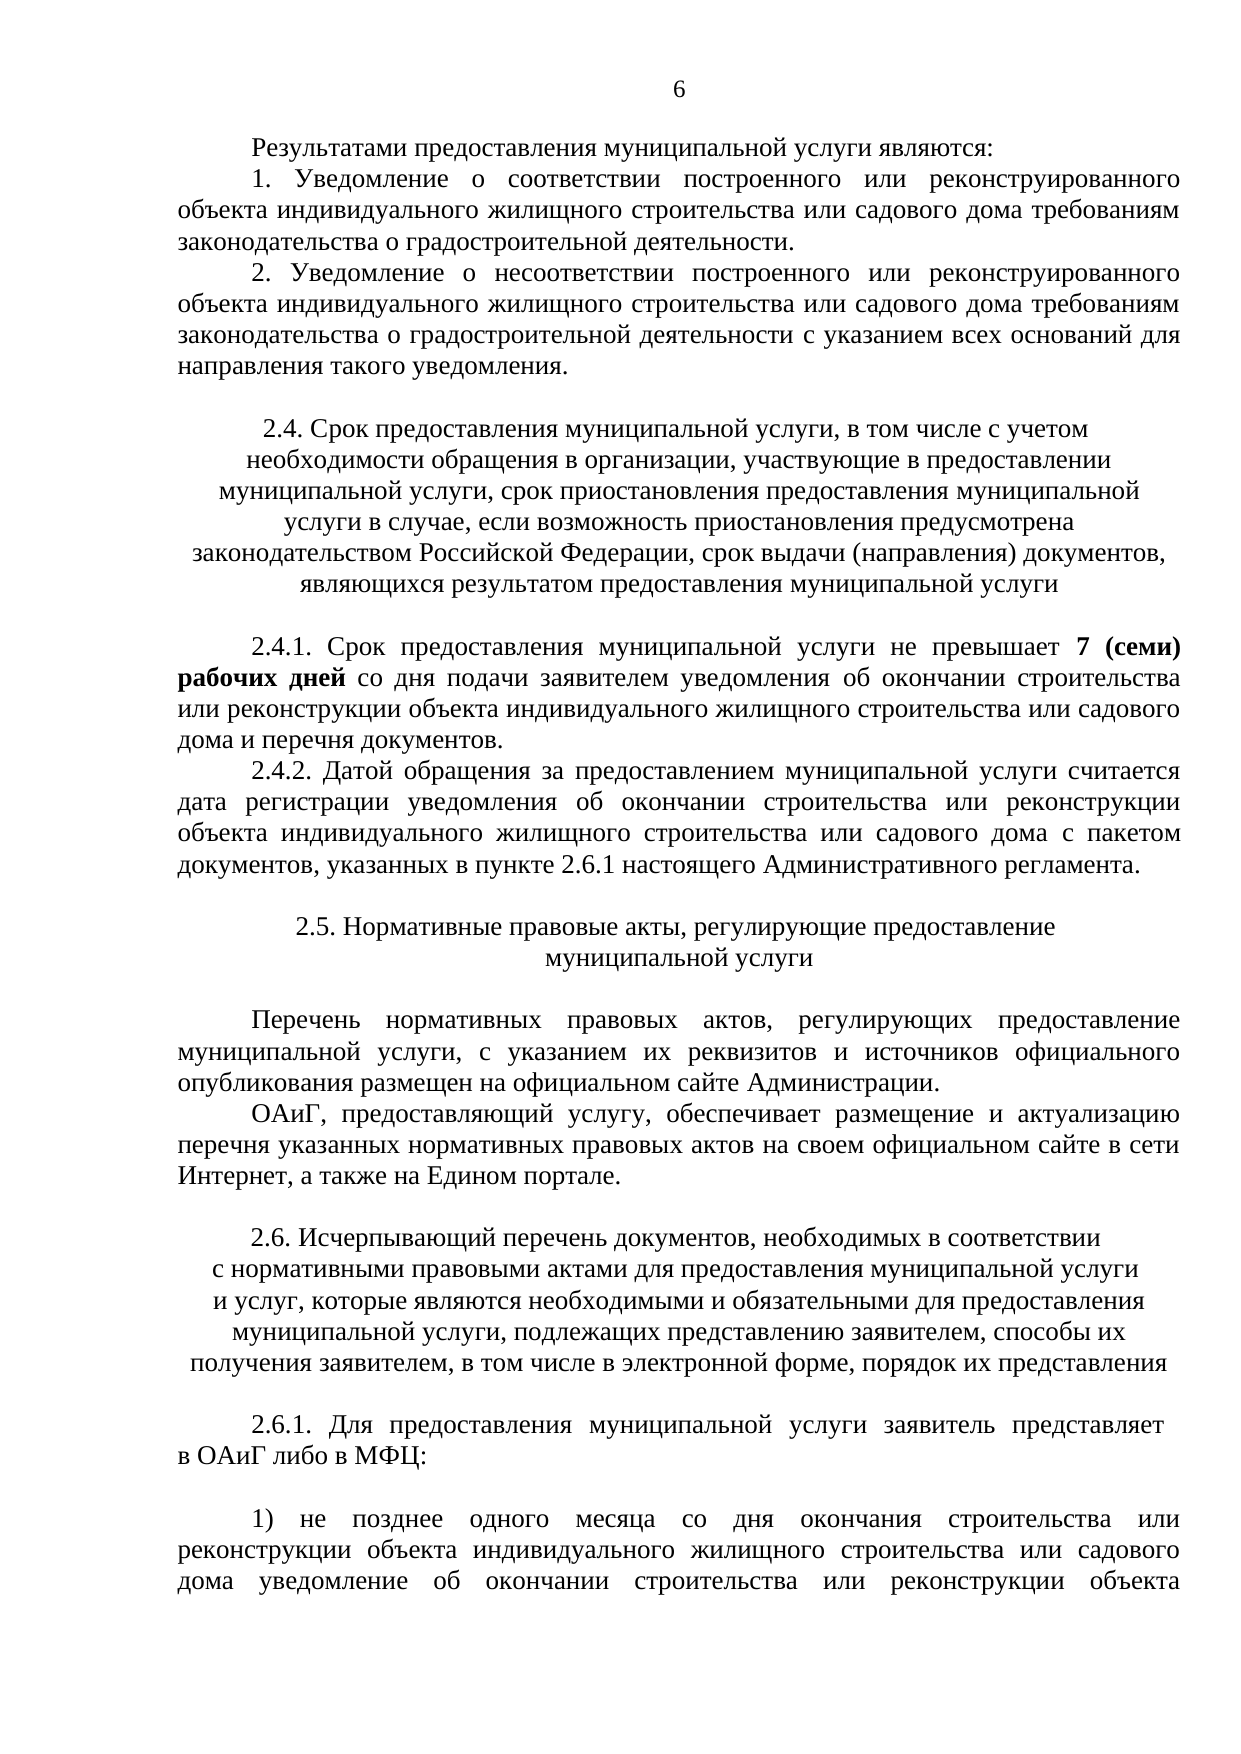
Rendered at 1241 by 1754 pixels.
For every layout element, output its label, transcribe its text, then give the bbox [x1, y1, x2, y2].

text 2.4.1. Срок предоставления муниципальной услуги не превышает 7 (семи) рабочих дней со дня подачи заявителем уведомления об окончании строительства или реконструкции объекта индивидуального жилищного строительства или садового дома и перечня документов. [177, 630, 1181, 754]
text Результатами предоставления муниципальной услуги являются: [177, 131, 1181, 162]
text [177, 1502, 1181, 1595]
text 2.6. Исчерпывающий перечень документов, необходимых в соответствии с нормативными правовыми актами для предоставления муниципальной услуги и услуг, которые являются необходимыми и обязательными для предоставления муниципальной услуги, подлежащих представлению заявителем, способы их получения заявителем, в том числе в электронной форме, порядок их представления [177, 1221, 1181, 1377]
text 2.6.1. Для предоставления муниципальной услуги заявитель представляет в ОАиГ либо в МФЦ: [177, 1408, 1181, 1471]
text 2.4. Срок предоставления муниципальной услуги, в том числе с учетом необходимости обращения в организации, участвующие в предоставлении муниципальной услуги, срок приостановления предоставления муниципальной услуги в случае, если возможность приостановления предусмотрена законодательством Российской Федерации, срок выдачи (направления) документов, являющихся результатом предоставления муниципальной услуги [177, 412, 1181, 598]
text Перечень нормативных правовых актов, регулирующих предоставление муниципальной услуги, с указанием их реквизитов и источников официального опубликования размещен на официальном сайте Администрации. [177, 1003, 1181, 1097]
text 2. Уведомление о несоответствии построенного или реконструированного объекта индивидуального жилищного строительства или садового дома требованиям законодательства о градостроительной деятельности с указанием всех оснований для направления такого уведомления. [177, 256, 1181, 381]
text 2.4.2. Датой обращения за предоставлением муниципальной услуги считается дата регистрации уведомления об окончании строительства или реконструкции объекта индивидуального жилищного строительства или садового дома с пакетом документов, указанных в пункте 2.6.1 настоящего Административного регламента. [177, 754, 1181, 879]
text ОАиГ, предоставляющий услугу, обеспечивает размещение и актуализацию перечня указанных нормативных правовых актов на своем официальном сайте в сети Интернет, а также на Едином портале. [177, 1097, 1181, 1190]
text 1. Уведомление о соответствии построенного или реконструированного объекта индивидуального жилищного строительства или садового дома требованиям законодательства о градостроительной деятельности. [177, 162, 1181, 256]
text 2.5. Нормативные правовые акты, регулирующие предоставление муниципальной услуги [177, 910, 1181, 972]
